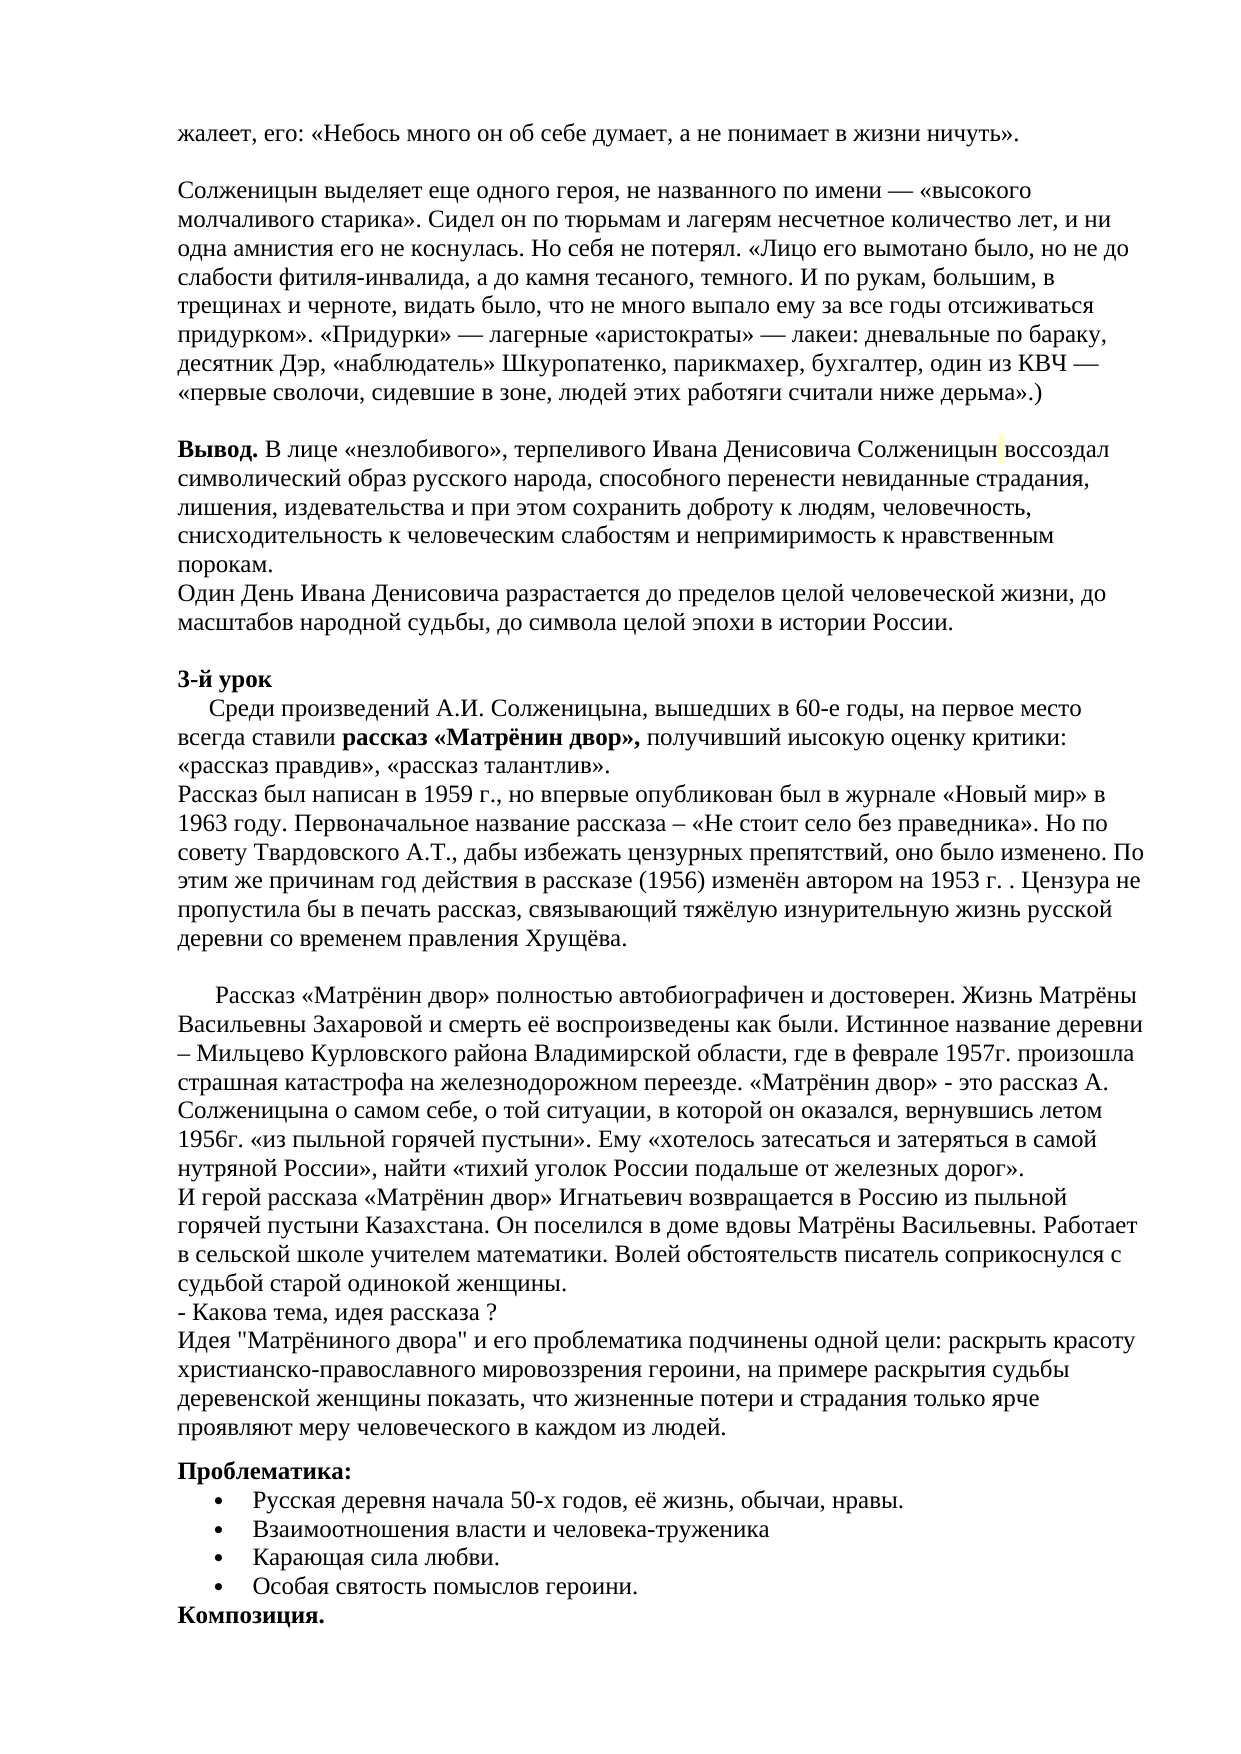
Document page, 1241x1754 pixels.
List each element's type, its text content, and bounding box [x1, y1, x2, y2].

list Взаимоотношения власти и человека-труженика [215, 1514, 1152, 1542]
text Композиция. [177, 1600, 1152, 1629]
text Проблематика: [177, 1456, 1152, 1485]
list Карающая сила любви. [215, 1542, 1152, 1571]
list Русская деревня начала 50-х годов, её жизнь, обычаи, нравы. [215, 1485, 1152, 1514]
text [177, 118, 1152, 636]
text 3-й урок [177, 636, 1152, 693]
list Особая святость помыслов героини. [215, 1571, 1152, 1600]
text Среди произведений А.И. Солженицына, вышедших в 60-е годы, на первое место всегда ставили рассказ «Матрёнин двор», получивший иысокую оценку критики: «рассказ правдив», «рассказ талантлив». Рассказ был написан в 1959 г., но впервые опубликован был в журнале «Новый мир» в 1963 году. Первоначальное название рассказа – «Не стоит село без праведника». Но по совету Твардовского А.Т., дабы избежать цензурных препятствий, оно было изменено. По этим же причинам год действия в рассказе (1956) изменён автором на 1953 г. . Цензура не пропустила бы в печать рассказ, связывающий тяжёлую изнурительную жизнь русской деревни со временем правления Хрущёва. Рассказ «Матрёнин двор» полностью автобиографичен и достоверен. Жизнь Матрёны Васильевны Захаровой и смерть её воспроизведены как были. Истинное название деревни – Мильцево Курловского района Владимирской области, где в феврале 1957г. произошла страшная катастрофа на железнодорожном переезде. «Матрёнин двор» - это рассказ А. Солженицына о самом себе, о той ситуации, в которой он оказался, вернувшись летом 1956г. «из пыльной горячей пустыни». Ему «хотелось затесаться и затеряться в самой нутряной России», найти «тихий уголок России подальше от железных дорог». И герой рассказа «Матрёнин двор» Игнатьевич возвращается в Россию из пыльной горячей пустыни Казахстана. Он поселился в доме вдовы Матрёны Васильевны. Работает в сельской школе учителем математики. Волей обстоятельств писатель соприкоснулся с судьбой старой одинокой женщины. - Какова тема, идея рассказа ? Идея "Матрёниного двора" и его проблематика подчинены одной цели: раскрыть красоту христианско-православного мировоззрения героини, на примере раскрытия судьбы деревенской женщины показать, что жизненные потери и страдания только ярче проявляют меру человеческого в каждом из людей. [177, 693, 1152, 1441]
